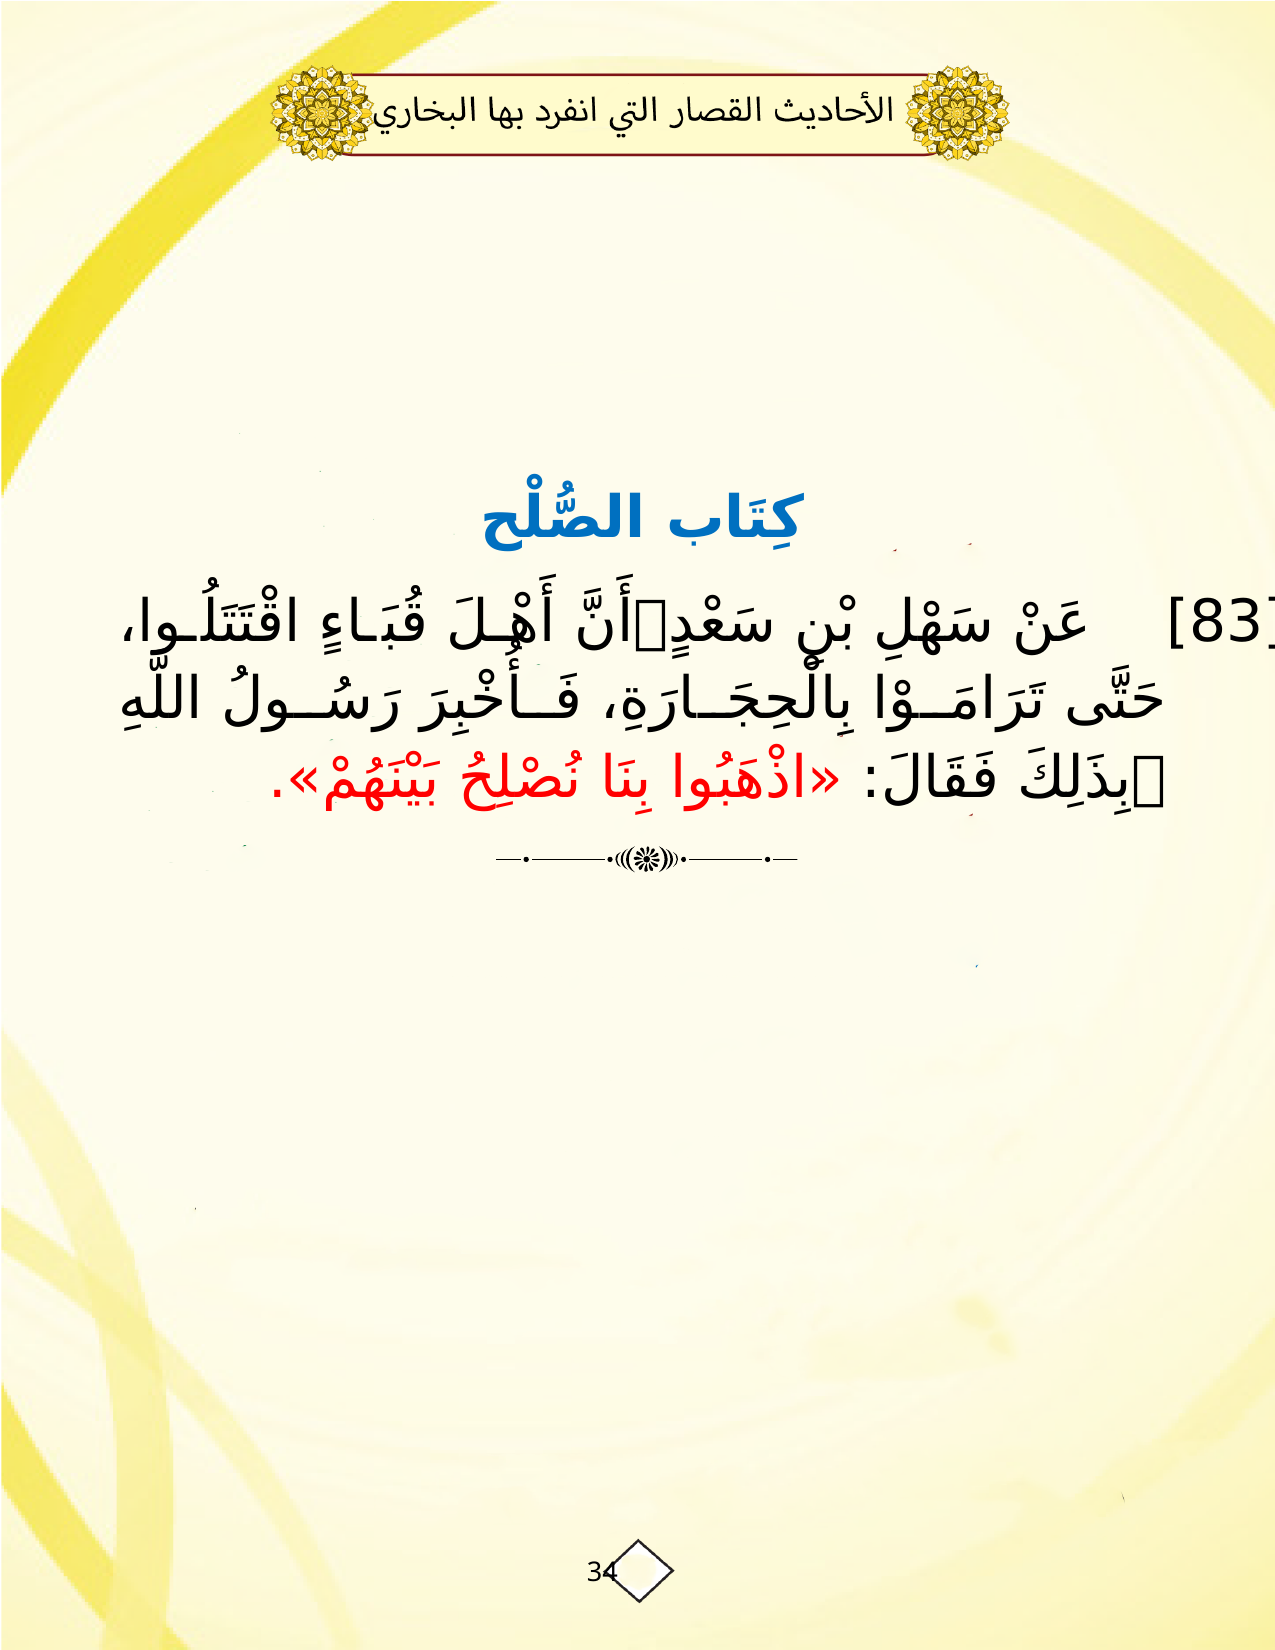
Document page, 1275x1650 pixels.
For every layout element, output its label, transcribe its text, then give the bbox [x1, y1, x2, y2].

text كِتَاب الصُّلْح [118, 484, 1167, 552]
picture [1, 1, 1275, 1650]
list عَنْ سَهْلِ بْنِ سَعْدٍأَنَّ أَهْلَ قُبَاءٍ اقْتَتَلُوا، حَتَّى تَرَامَوْا بِالْحِجَارَةِ، فَأُخْبِرَ رَسُولُ اللَّهِ بِذَلِكَ فَقَالَ: «اذْهَبُوا بِنَا نُصْلِحُ بَيْنَهُمْ». [118, 587, 1166, 811]
